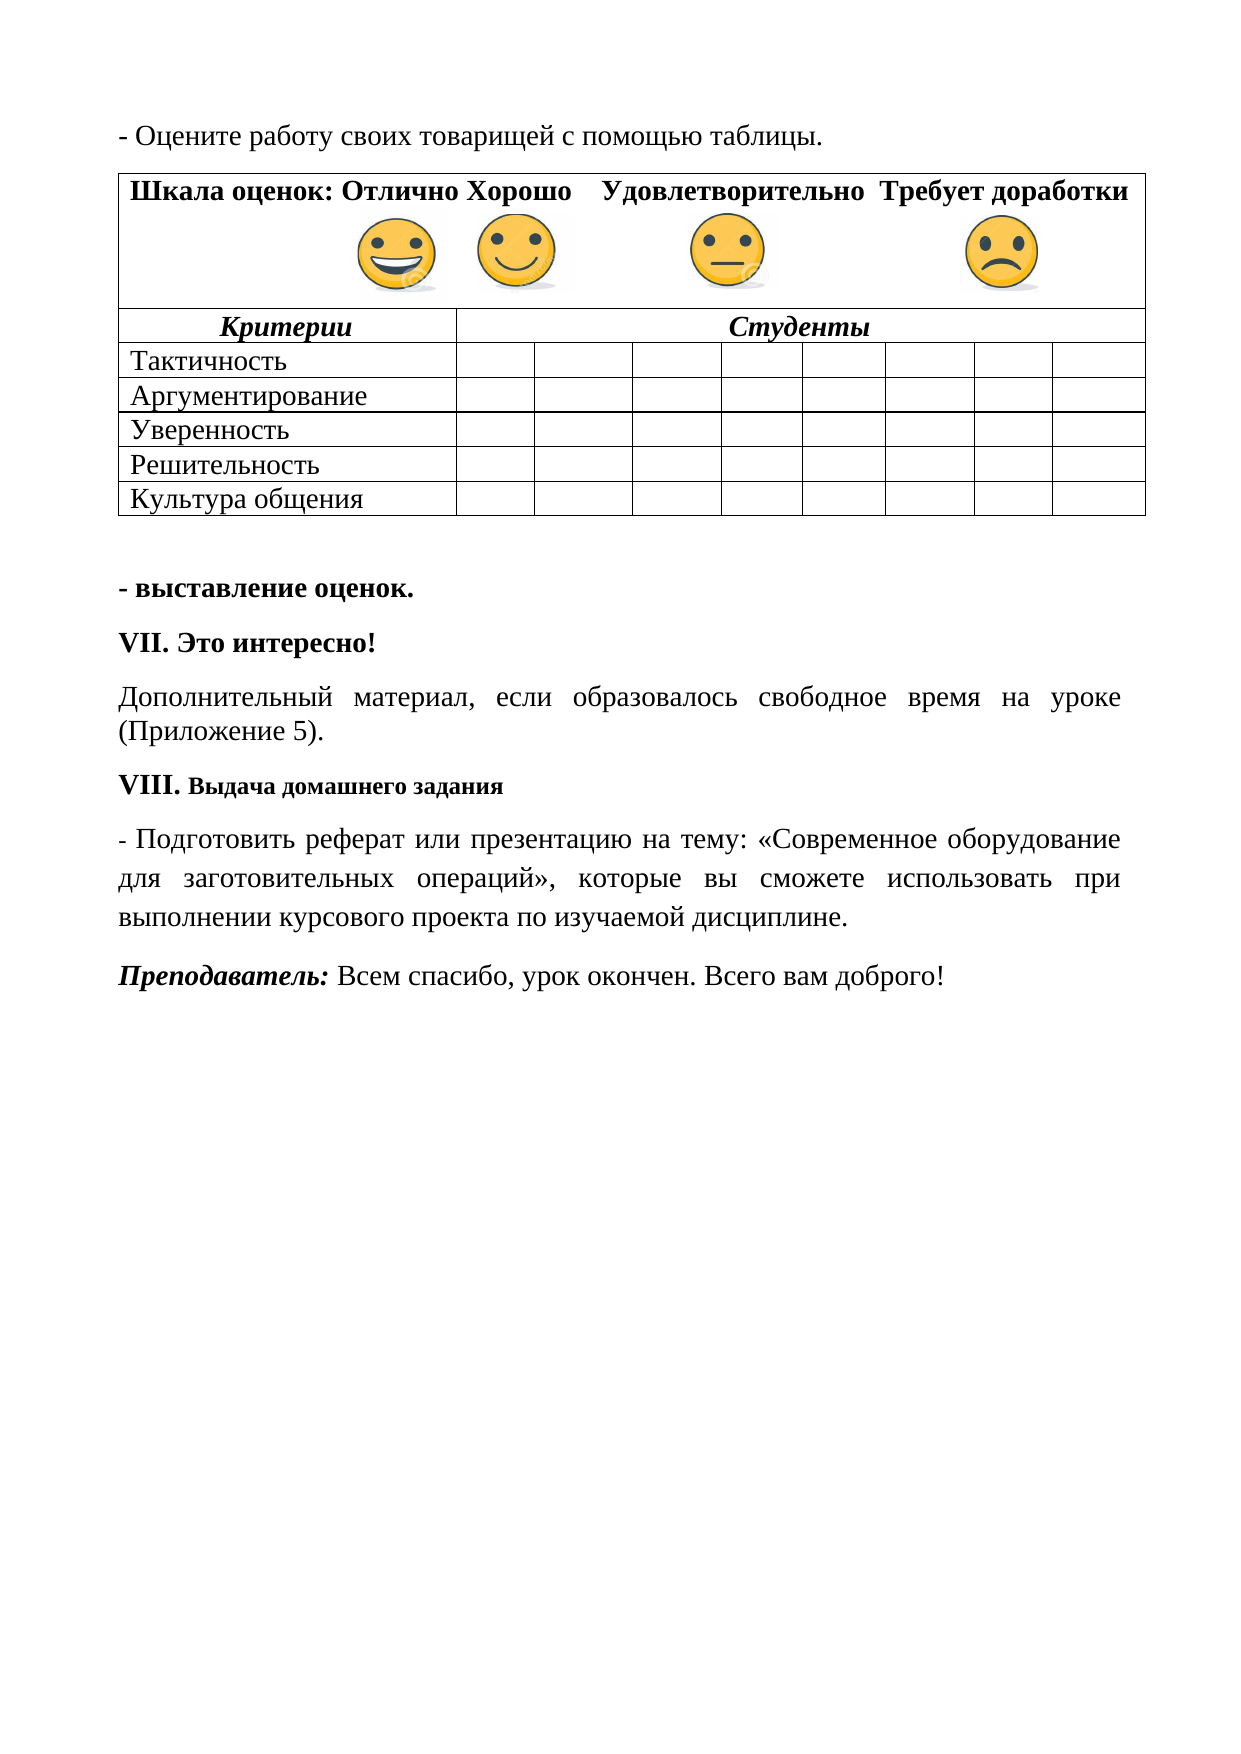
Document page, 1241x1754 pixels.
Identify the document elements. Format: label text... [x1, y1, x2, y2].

table_cell [457, 343, 534, 377]
picture [959, 215, 1038, 293]
table_cell [633, 482, 721, 515]
table_cell Студенты [457, 309, 1145, 342]
table_cell [633, 447, 721, 481]
text VIII. Выдача домашнего задания [118, 767, 1122, 801]
table_cell [457, 378, 534, 411]
table_cell Аргументирование [119, 378, 456, 411]
table_cell Культура общения [119, 482, 456, 515]
table_cell [722, 378, 802, 411]
table_cell [1053, 413, 1145, 446]
table_cell [1053, 378, 1145, 411]
table_header Шкала оценок: Отлично Хорошо Удовлетворительно Требует доработки [119, 174, 1145, 308]
table_cell [722, 413, 802, 446]
table_cell [535, 413, 632, 446]
table_cell Уверенность [119, 413, 456, 446]
table_cell [975, 378, 1052, 411]
table_cell [975, 447, 1052, 481]
table_cell [975, 413, 1052, 446]
picture [686, 213, 778, 289]
table_cell Решительность [119, 447, 456, 481]
table_cell [535, 482, 632, 515]
table_cell [633, 413, 721, 446]
table_cell [535, 378, 632, 411]
picture [357, 206, 446, 304]
table_cell [722, 447, 802, 481]
table_cell [975, 482, 1052, 515]
table_cell [1053, 447, 1145, 481]
table_cell [886, 482, 974, 515]
table_cell [803, 413, 885, 446]
table_cell [457, 447, 534, 481]
table_cell [886, 447, 974, 481]
table_cell [535, 343, 632, 377]
text - Подготовить реферат или презентацию на тему: «Современное оборудование для заготовительных операций», которые вы сможете использовать при выполнении курсового проекта по изучаемой дисциплине. [118, 822, 1122, 932]
text Дополнительный материал, если образовалось свободное время на уроке (Приложение 5). [118, 679, 1122, 746]
table_cell [633, 343, 721, 377]
table_cell [1053, 343, 1145, 377]
table_cell [803, 378, 885, 411]
text Преподаватель: Всем спасибо, урок окончен. Всего вам доброго! [118, 958, 1122, 992]
table_cell [803, 482, 885, 515]
table_cell [886, 343, 974, 377]
text VII. Это интересно! [118, 625, 1122, 658]
table_cell [1053, 482, 1145, 515]
table_cell [722, 343, 802, 377]
table_cell [803, 343, 885, 377]
table_cell Критерии [119, 309, 456, 342]
table_cell [886, 413, 974, 446]
table_cell [803, 447, 885, 481]
text - выставление оценок. [118, 571, 1122, 604]
table_cell Тактичность [119, 343, 456, 377]
text - Оцените работу своих товарищей с помощью таблицы. [118, 118, 1122, 152]
table_cell [633, 378, 721, 411]
table_cell [886, 378, 974, 411]
table_cell [457, 482, 534, 515]
table_cell [975, 343, 1052, 377]
picture [477, 214, 575, 293]
table_cell [722, 482, 802, 515]
table_cell [457, 413, 534, 446]
table_cell [535, 447, 632, 481]
